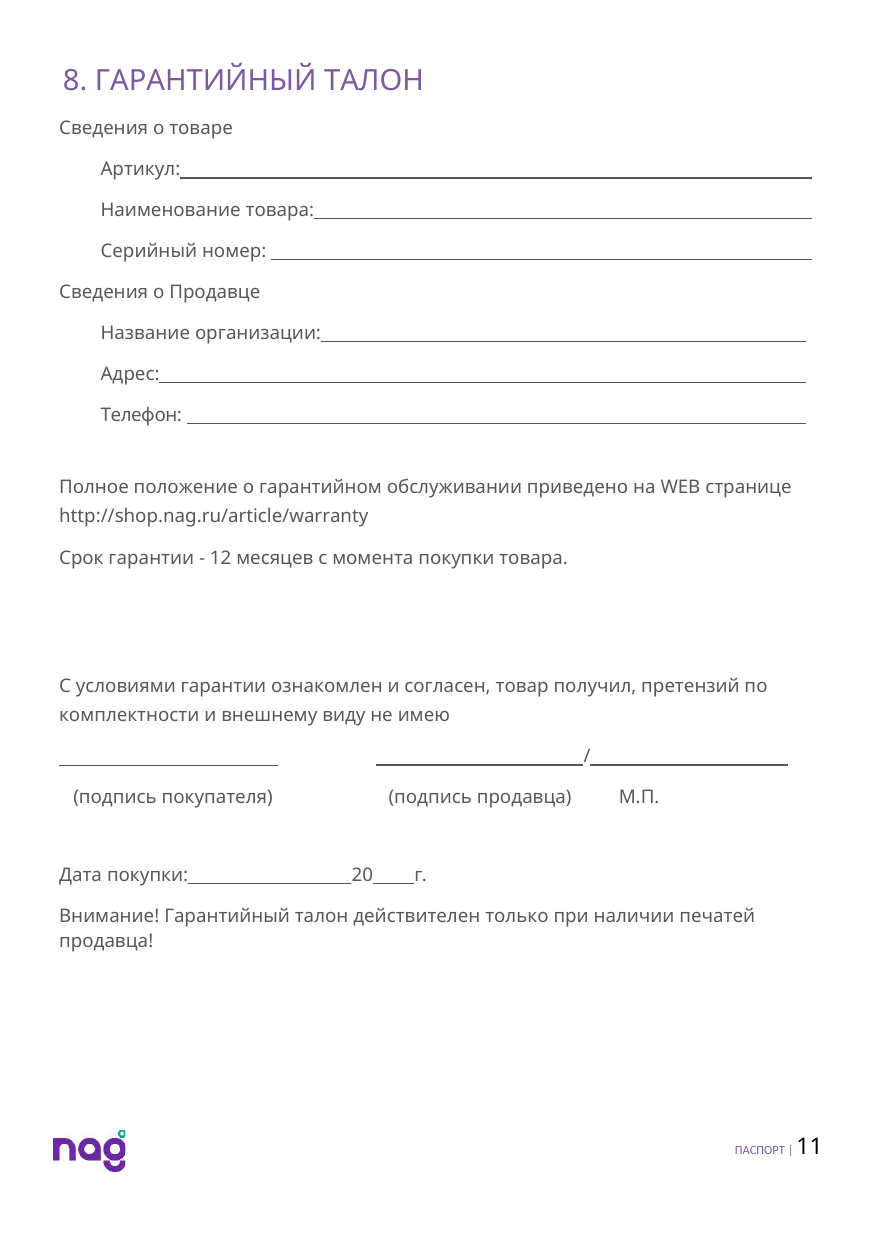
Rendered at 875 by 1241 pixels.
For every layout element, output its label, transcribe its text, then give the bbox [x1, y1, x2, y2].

subtitle 8. ГАРАНТИЙНЫЙ ТАЛОН [63, 59, 803, 99]
text Дата покупки: 20 г. [59, 861, 828, 886]
text (подпись покупателя) (подпись продавца) М.П. [73, 784, 828, 809]
text Название организации: Адрес: Телефон: [100, 319, 809, 426]
text Внимание! Гарантийный талон действителен только при наличии печатей продавца! [59, 902, 828, 953]
text Сведения о Продавце [59, 278, 828, 304]
text Сведения о товаре [59, 114, 828, 140]
text Артикул: Наименование товара: Серийный номер: [100, 156, 814, 263]
text / [376, 743, 828, 768]
text http://shop.nag.ru/article/warranty [59, 503, 828, 528]
text С условиями гарантии ознакомлен и согласен, товар получил, претензий по комплектности и внешнему виду не имею [59, 672, 828, 727]
picture [53, 1130, 126, 1172]
text Срок гарантии - 12 месяцев с момента покупки товара. [59, 544, 828, 569]
text Полное положение о гарантийном обслуживании приведено на WEB странице [59, 473, 828, 499]
